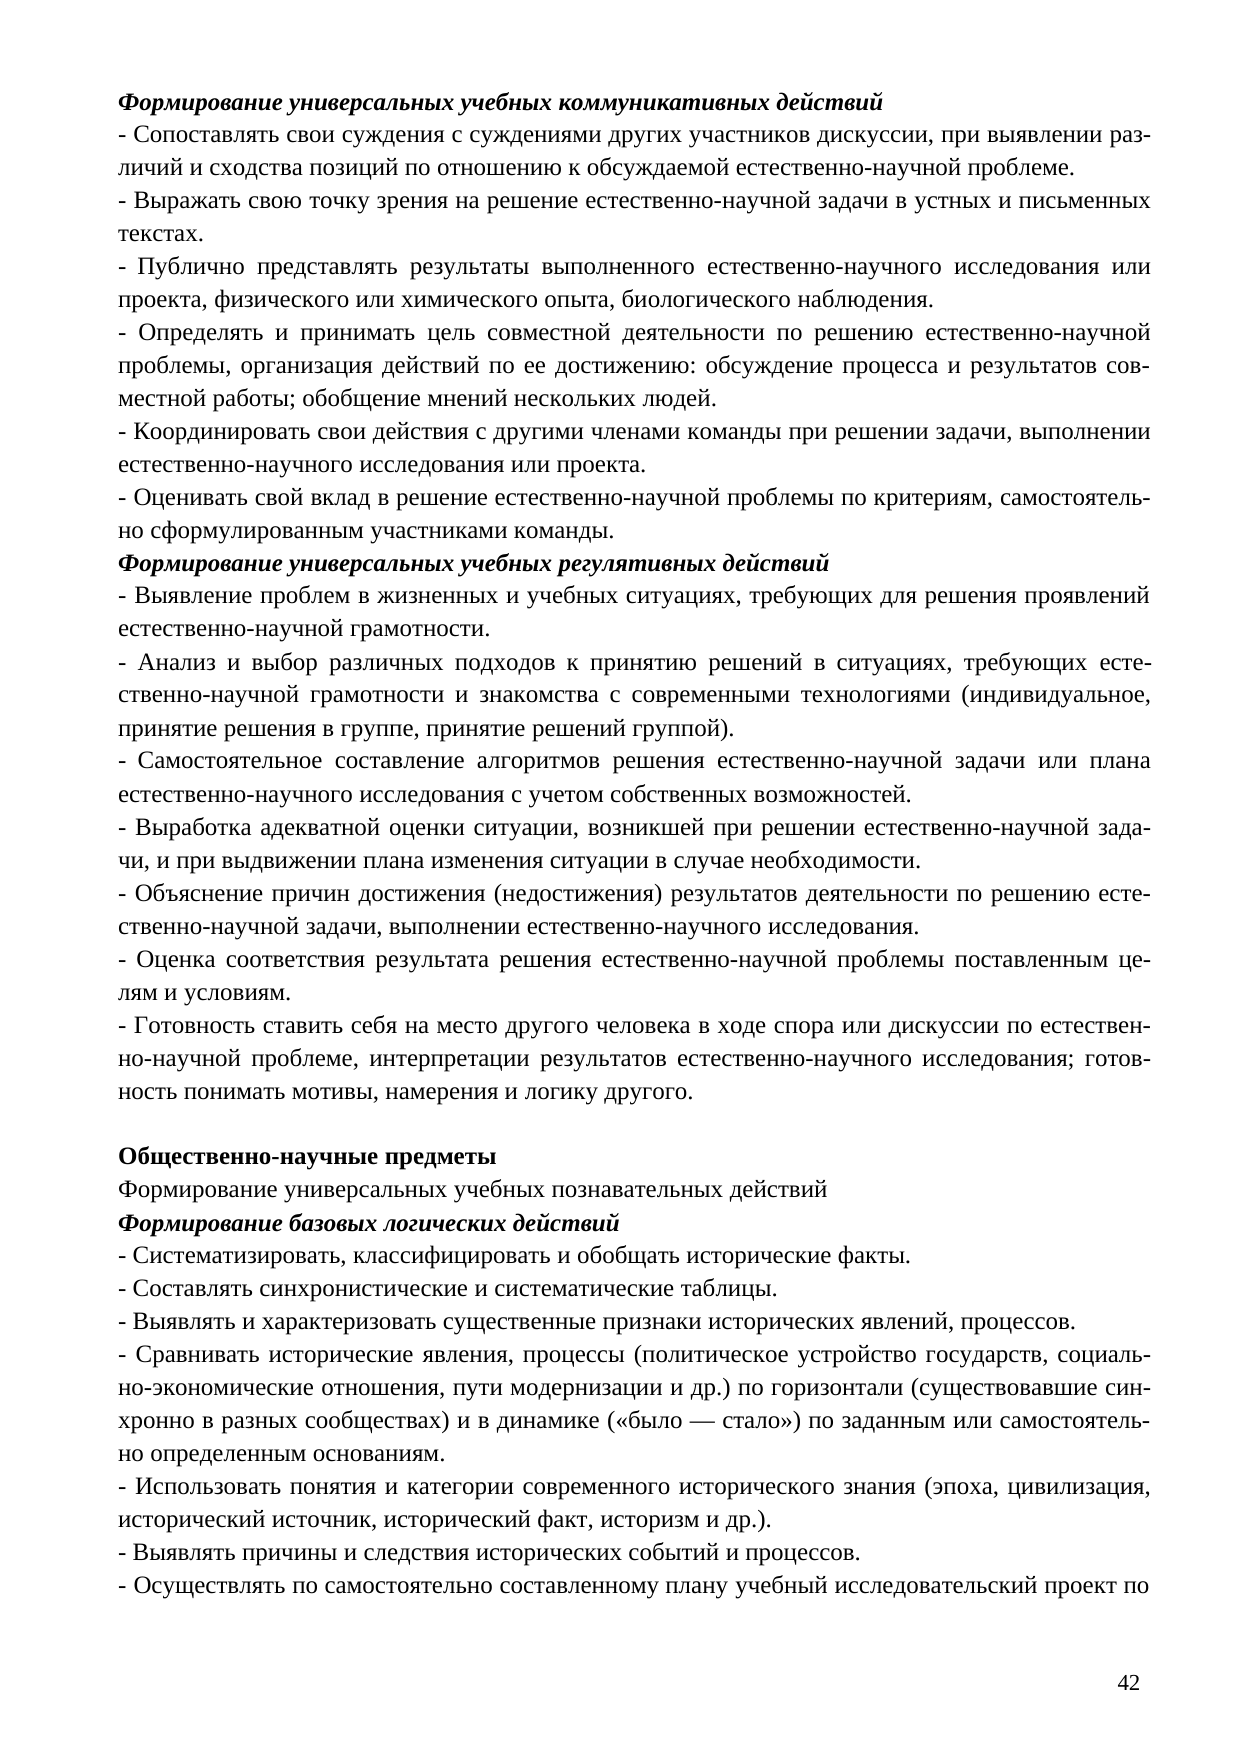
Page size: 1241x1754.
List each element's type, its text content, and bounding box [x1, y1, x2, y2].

list Осуществлять по самостоятельно составленному плану учебный исследовательский проект по [118, 1570, 1180, 1599]
list Составлять синхронистические и систематические таблицы. [118, 1273, 1180, 1302]
text Формирование универсальных учебных познавательных действий [118, 1174, 1180, 1203]
subtitle Формирование универсальных учебных коммуникативных действий [118, 87, 1180, 115]
list Выражать свою точку зрения на решение естественно-научной задачи в устных и письменных текстах. [118, 185, 1151, 247]
list Координировать свои действия с другими членами команды при решении задачи, выполнении естественно-научного исследования или проекта. [118, 416, 1152, 478]
list Выработка адекватной оценки ситуации, возникшей при решении естественно-научной зада- чи, и при выдвижении плана изменения ситуации в случае необходимости. [118, 812, 1152, 873]
list Выявление проблем в жизненных и учебных ситуациях, требующих для решения проявлений естественно-научной грамотности. [118, 580, 1151, 642]
list Публично представлять результаты выполненного естественно-научного исследования или проекта, физического или химического опыта, биологического наблюдения. [118, 251, 1151, 313]
list Использовать понятия и категории современного исторического знания (эпоха, цивилизация, исторический источник, исторический факт, историзм и др.). [118, 1471, 1152, 1533]
list Выявлять и характеризовать существенные признаки исторических явлений, процессов. [118, 1306, 1180, 1335]
list Оценивать свой вклад в решение естественно-научной проблемы по критериям, самостоятель- но сформулированным участниками команды. [118, 482, 1152, 544]
list Систематизировать, классифицировать и обобщать исторические факты. [118, 1240, 1180, 1269]
list Оценка соответствия результата решения естественно-научной проблемы поставленным це- лям и условиям. [118, 944, 1152, 1006]
subtitle Формирование базовых логических действий [118, 1208, 1180, 1236]
list Определять и принимать цель совместной деятельности по решению естественно-научной проблемы, организация действий по ее достижению: обсуждение процесса и результатов сов- местной работы; обобщение мнений нескольких людей. [118, 317, 1152, 412]
list Объяснение причин достижения (недостижения) результатов деятельности по решению есте- ственно-научной задачи, выполнении естественно-научного исследования. [118, 878, 1152, 939]
subtitle Общественно-научные предметы [118, 1141, 1180, 1170]
list Самостоятельное составление алгоритмов решения естественно-научной задачи или плана естественно-научного исследования с учетом собственных возможностей. [118, 746, 1152, 807]
list Анализ и выбор различных подходов к принятию решений в ситуациях, требующих есте- ственно-научной грамотности и знакомства с современными технологиями (индивидуальное, принятие решения в группе, принятие решений группой). [118, 647, 1152, 741]
list Сопоставлять свои суждения с суждениями других участников дискуссии, при выявлении раз- личий и сходства позиций по отношению к обсуждаемой естественно-научной проблеме. [118, 119, 1152, 181]
list Готовность ставить себя на место другого человека в ходе спора или дискуссии по естествен- но-научной проблеме, интерпретации результатов естественно-научного исследования; готов- ность понимать мотивы, намерения и логику другого. [118, 1010, 1152, 1104]
subtitle Формирование универсальных учебных регулятивных действий [118, 548, 1180, 577]
list Сравнивать исторические явления, процессы (политическое устройство государств, социаль- но-экономические отношения, пути модернизации и др.) по горизонтали (существовавшие син- хронно в разных сообществах) и в динамике («было — стало») по заданным или самостоятель- но определенным основаниям. [118, 1339, 1152, 1467]
list Выявлять причины и следствия исторических событий и процессов. [118, 1537, 1180, 1566]
